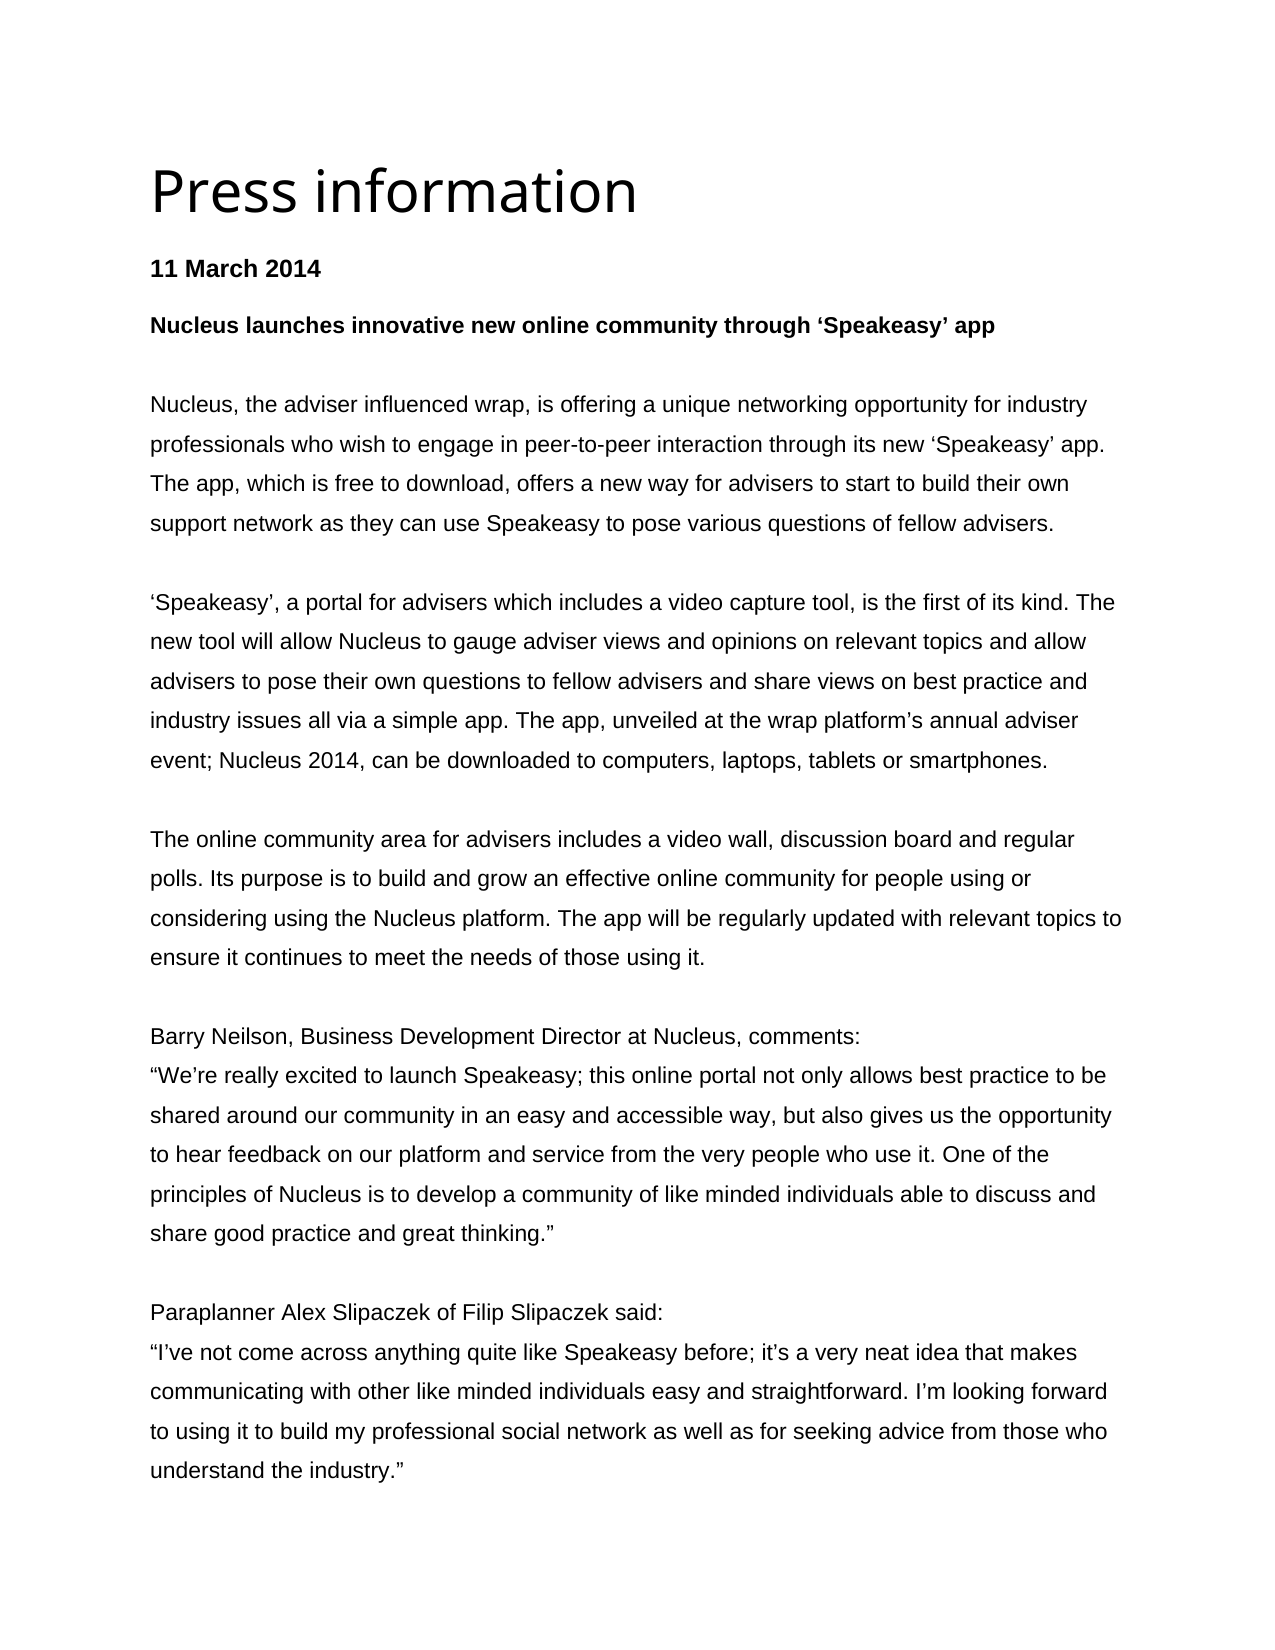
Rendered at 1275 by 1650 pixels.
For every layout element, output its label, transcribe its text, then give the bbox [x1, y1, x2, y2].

text Paraplanner Alex Slipaczek of Filip Slipaczek said: [150, 1299, 1125, 1326]
text The online community area for advisers includes a video wall, discussion board and regular polls. Its purpose is to build and grow an effective online community for people using or considering using the Nucleus platform. The app will be regularly updated with relevant topics to ensure it continues to meet the needs of those using it. [150, 826, 1125, 970]
text Nucleus, the adviser influenced wrap, is offering a unique networking opportunity for industry professionals who wish to engage in peer-to-peer interaction through its new ‘Speakeasy’ app. The app, which is free to download, offers a new way for advisers to start to build their own support network as they can use Speakeasy to pose various questions of fellow advisers. [150, 391, 1125, 536]
text “I’ve not come across anything quite like Speakeasy before; it’s a very neat idea that makes communicating with other like minded individuals easy and straightforward. I’m looking forward to using it to build my professional social network as well as for seeking advice from those who understand the industry.” [150, 1339, 1125, 1484]
text ‘Speakeasy’, a portal for advisers which includes a video capture tool, is the first of its kind. The new tool will allow Nucleus to gauge adviser views and opinions on relevant topics and allow advisers to pose their own questions to fellow advisers and share views on best practice and industry issues all via a simple app. The app, unveiled at the wrap platform’s annual adviser event; Nucleus 2014, can be downloaded to computers, laptops, tablets or smartphones. [150, 589, 1125, 773]
text 11 March 2014 [150, 254, 1125, 283]
text Barry Neilson, Business Development Director at Nucleus, comments: [150, 1023, 1125, 1049]
text “We’re really excited to launch Speakeasy; this online portal not only allows best practice to be shared around our community in an easy and accessible way, but also gives us the opportunity to hear feedback on our platform and service from the very people who use it. One of the principles of Nucleus is to develop a community of like minded individuals able to discuss and share good practice and great thinking.” [150, 1062, 1125, 1247]
text Nucleus launches innovative new online community through ‘Speakeasy’ app [150, 312, 1125, 339]
text Press information [150, 150, 1125, 229]
